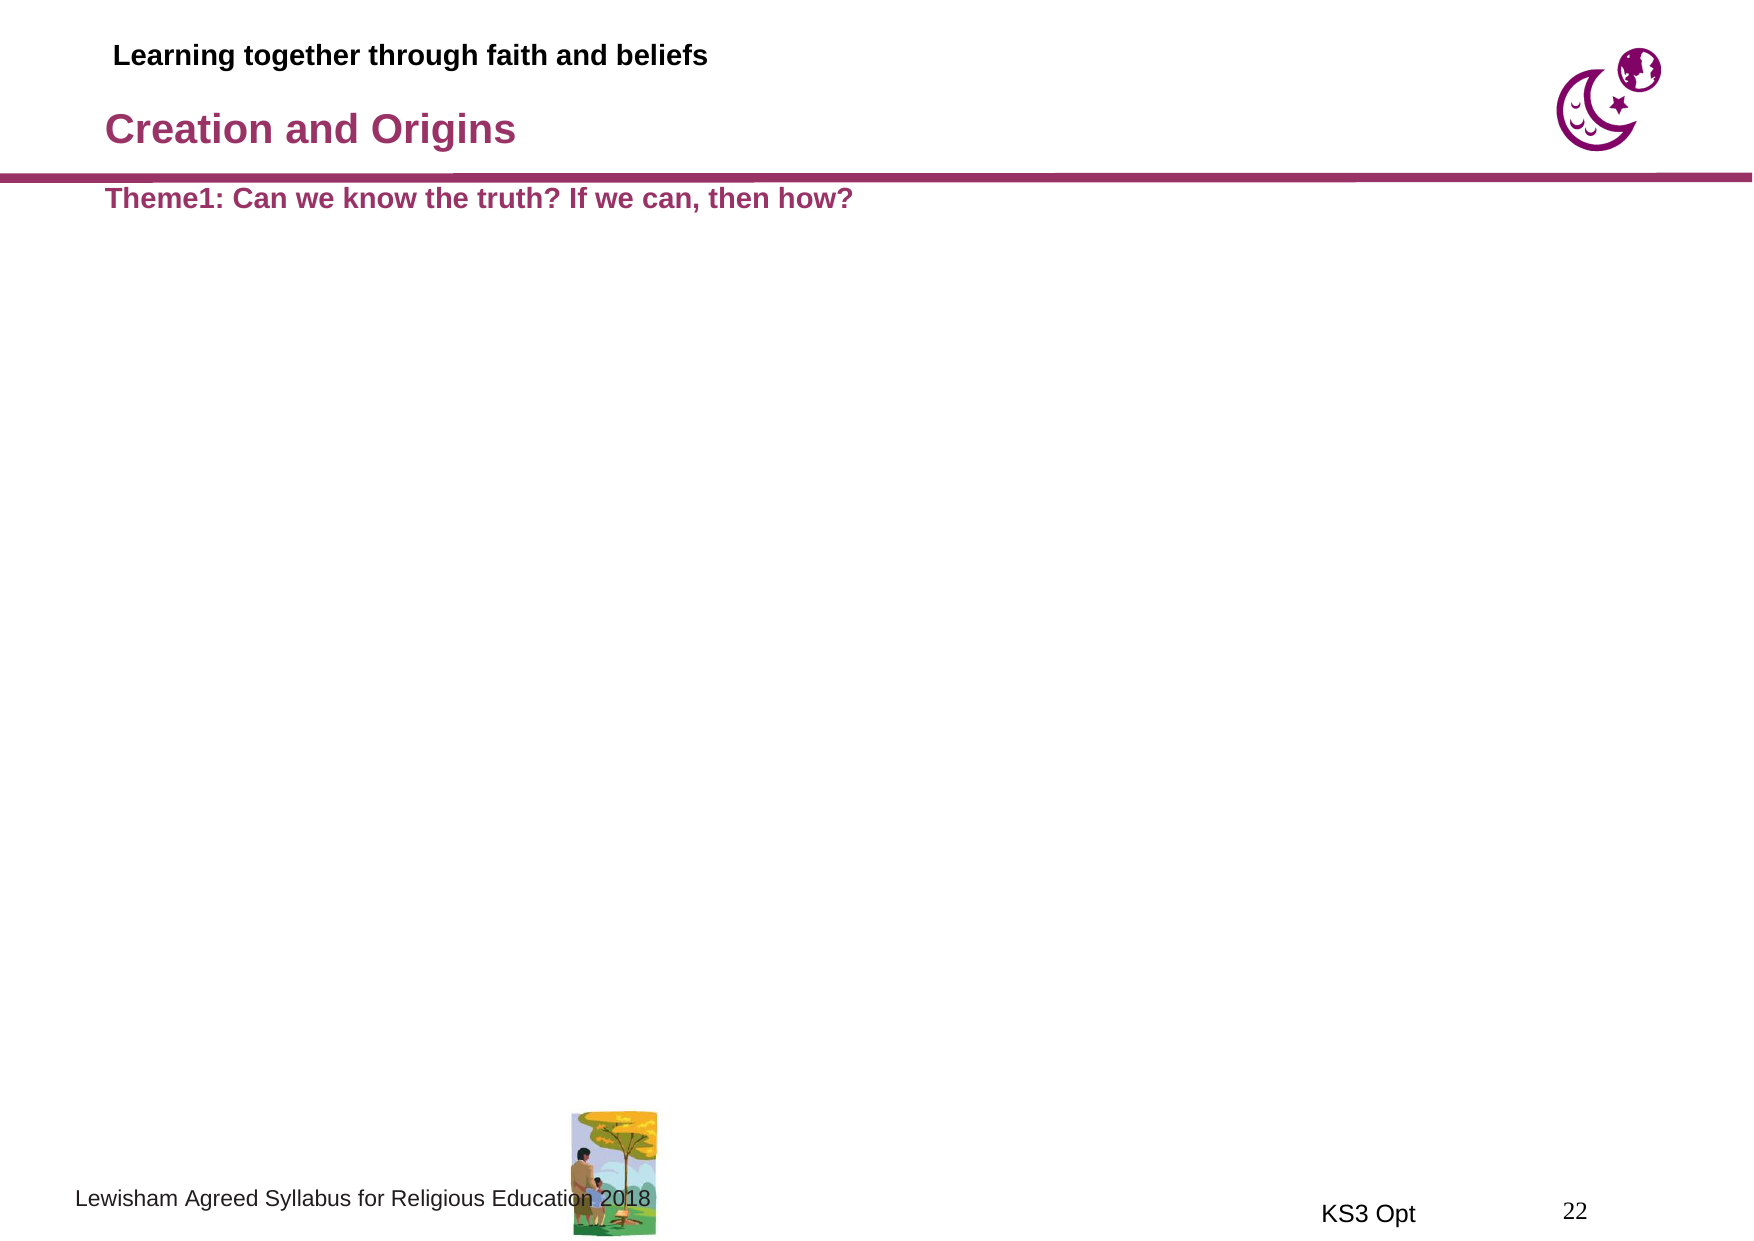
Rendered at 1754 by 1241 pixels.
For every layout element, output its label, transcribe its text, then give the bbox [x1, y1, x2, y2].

text Theme1: Can we know the truth? If we can, then how? [104, 181, 1669, 215]
picture [543, 1108, 690, 1241]
picture [1548, 37, 1669, 161]
